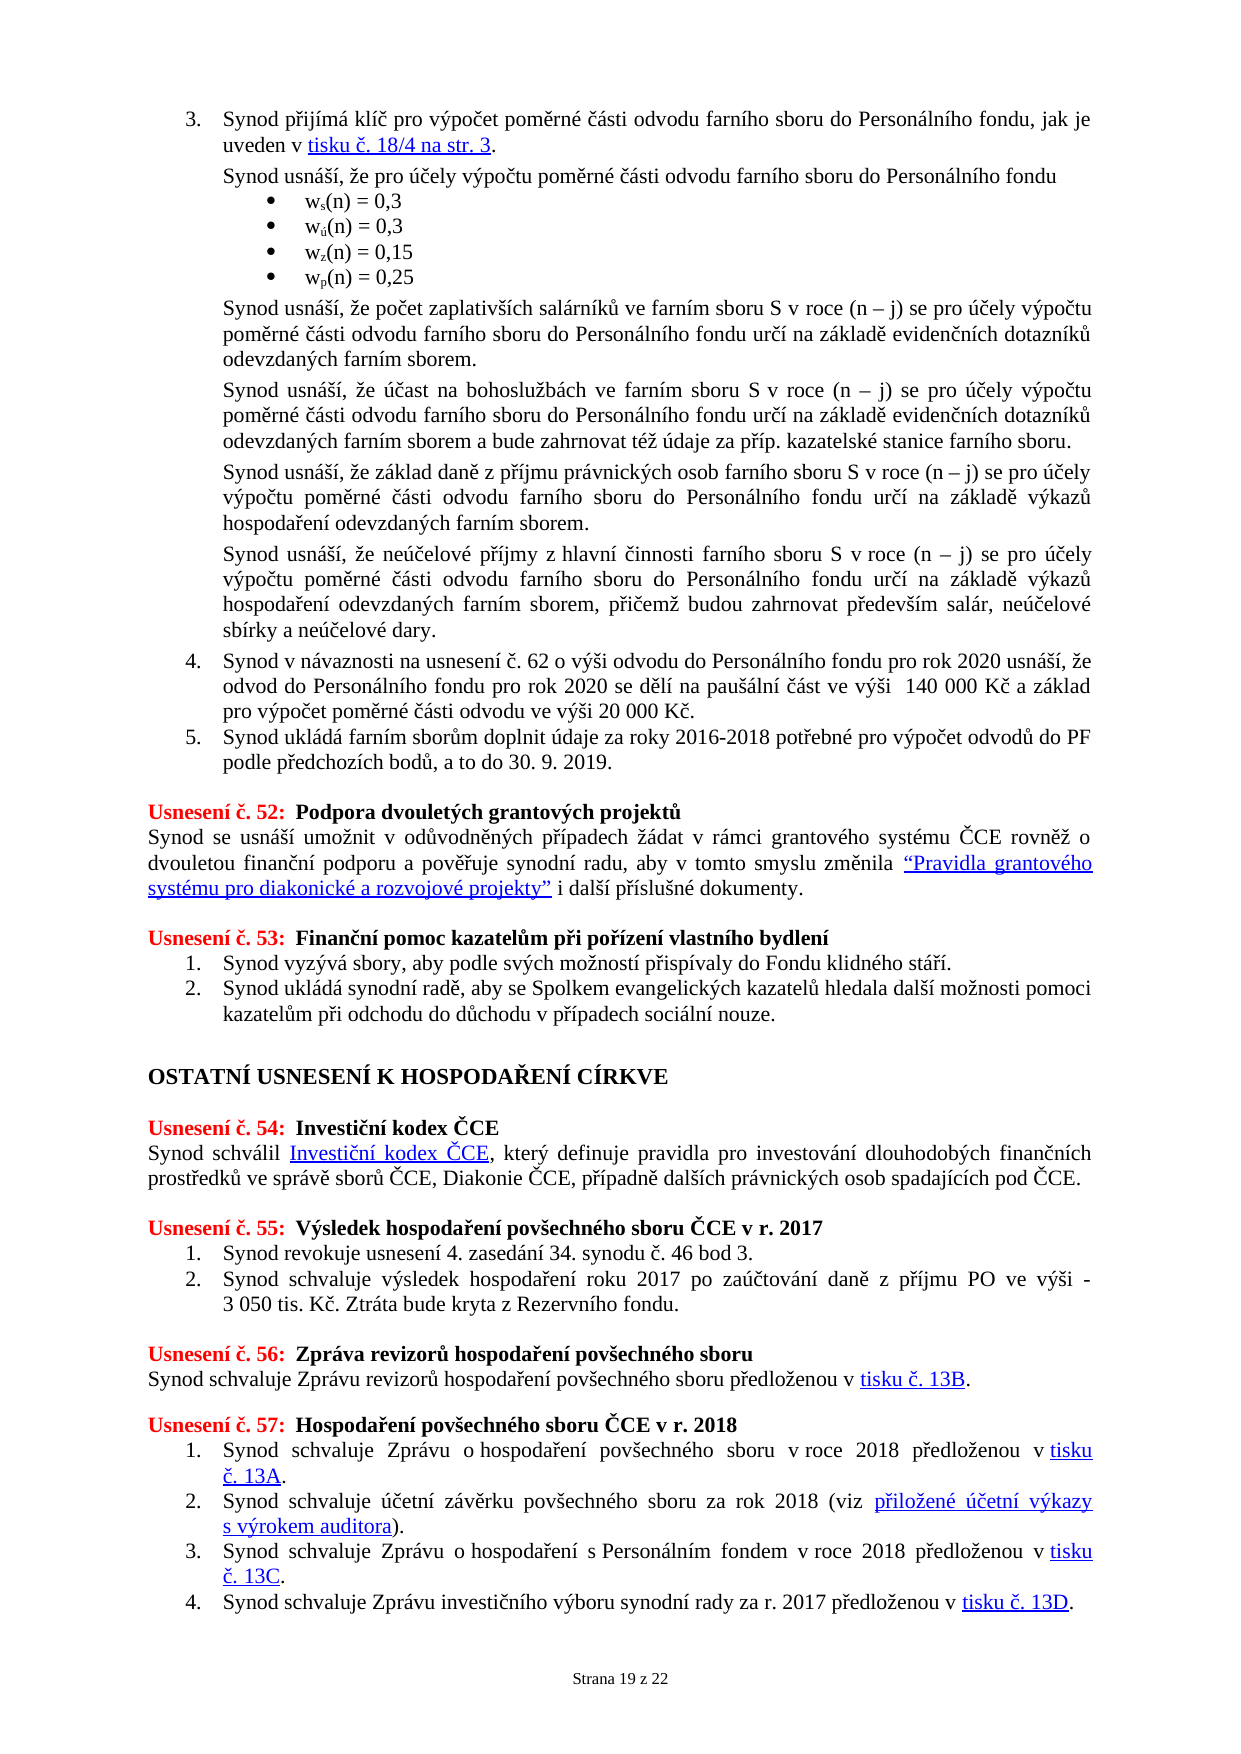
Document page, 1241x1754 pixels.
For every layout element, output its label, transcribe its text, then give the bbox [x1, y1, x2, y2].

text Zpráva revizorů hospodaření povšechného sboru [148, 1341, 1092, 1366]
text Synod usnáší, že počet zaplativších salárníků ve farním sboru S v roce (n – j) se pro účely výpočtu poměrné části odvodu farního sboru do Personálního fondu určí na základě evidenčních dotazníků odevzdaných farním sborem. [223, 295, 1092, 371]
text Investiční kodex ČCE [148, 1114, 1092, 1140]
list Synod ukládá farním sborům doplnit údaje za roky 2016-2018 potřebné pro výpočet odvodů do PF podle předchozích bodů, a to do 30. 9. 2019. [185, 724, 1092, 774]
list Synod revokuje usnesení 4. zasedání 34. synodu č. 46 bod 3. [185, 1240, 1092, 1266]
text Synod usnáší, že účast na bohoslužbách ve farním sboru S v roce (n – j) se pro účely výpočtu poměrné části odvodu farního sboru do Personálního fondu určí na základě evidenčních dotazníků odevzdaných farním sborem a bude zahrnovat též údaje za příp. kazatelské stanice farního sboru. [223, 377, 1092, 453]
text Výsledek hospodaření povšechného sboru ČCE v r. 2017 [148, 1215, 1092, 1240]
text Synod schvaluje Zprávu revizorů hospodaření povšechného sboru předloženou v tisku č. 13B. [148, 1366, 1092, 1391]
text Hospodaření povšechného sboru ČCE v r. 2018 [148, 1412, 1092, 1437]
text Synod schvaluje Zprávu investičního výboru synodní rady za r. 2017 předloženou v tisku č. 13D. [185, 1589, 1092, 1614]
text 2. Synod ukládá synodní radě, aby se Spolkem evangelických kazatelů hledala další možnosti pomoci kazatelům při odchodu do důchodu v případech sociální nouze. [185, 975, 1092, 1026]
list Synod v návaznosti na usnesení č. 62 o výši odvodu do Personálního fondu pro rok 2020 usnáší, že odvod do Personálního fondu pro rok 2020 se dělí na paušální část ve výši 140 000 Kč a základ pro výpočet poměrné části odvodu ve výši 20 000 Kč. [185, 648, 1092, 724]
list Synod usnáší, že pro účely výpočtu poměrné části odvodu farního sboru do Personálního fondu [223, 163, 1092, 188]
text Finanční pomoc kazatelům při pořízení vlastního bydlení [148, 925, 1092, 950]
list wú(n) = 0,3 [267, 213, 1092, 239]
text Podpora dvouletých grantových projektů [148, 799, 1092, 824]
text 1. Synod vyzývá sbory, aby podle svých možností přispívaly do Fondu klidného stáří. [185, 950, 1092, 975]
text Synod schválil Investiční kodex ČCE, který definuje pravidla pro investování dlouhodobých finančních prostředků ve správě sborů ČCE, Diakonie ČCE, případně dalších právnických osob spadajících pod ČCE. [148, 1140, 1092, 1190]
text Synod schvaluje účetní závěrku povšechného sboru za rok 2018 (viz přiložené účetní výkazy s výrokem auditora). [185, 1488, 1092, 1538]
list ws(n) = 0,3 [267, 188, 1092, 213]
list wp(n) = 0,25 [267, 264, 1092, 289]
text OSTATNÍ USNESENÍ K HOSPODAŘENÍ CÍRKVE [148, 1063, 1092, 1089]
list wz(n) = 0,15 [267, 239, 1092, 264]
text Synod se usnáší umožnit v odůvodněných případech žádat v rámci grantového systému ČCE rovněž o dvouletou finanční podporu a pověřuje synodní radu, aby v tomto smyslu změnila “Pravidla grantového systému pro diakonické a rozvojové projekty” i další příslušné dokumenty. [148, 824, 1092, 900]
text Synod usnáší, že neúčelové příjmy z hlavní činnosti farního sboru S v roce (n – j) se pro účely výpočtu poměrné části odvodu farního sboru do Personálního fondu určí na základě výkazů hospodaření odevzdaných farním sborem, přičemž budou zahrnovat především salár, neúčelové sbírky a neúčelové dary. [223, 541, 1092, 642]
text Synod schvaluje Zprávu o hospodaření s Personálním fondem v roce 2018 předloženou v tisku č. 13C. [185, 1538, 1092, 1589]
list Synod schvaluje výsledek hospodaření roku 2017 po zaúčtování daně z příjmu PO ve výši -3 050 tis. Kč. Ztráta bude kryta z Rezervního fondu. [185, 1266, 1092, 1316]
text Synod přijímá klíč pro výpočet poměrné části odvodu farního sboru do Personálního fondu, jak je uveden v tisku č. 18/4 na str. 3. [185, 106, 1092, 157]
text Synod usnáší, že základ daně z příjmu právnických osob farního sboru S v roce (n – j) se pro účely výpočtu poměrné části odvodu farního sboru do Personálního fondu určí na základě výkazů hospodaření odevzdaných farním sborem. [223, 459, 1092, 535]
list Synod schvaluje Zprávu o hospodaření povšechného sboru v roce 2018 předloženou v tisku č. 13A. [185, 1437, 1092, 1488]
